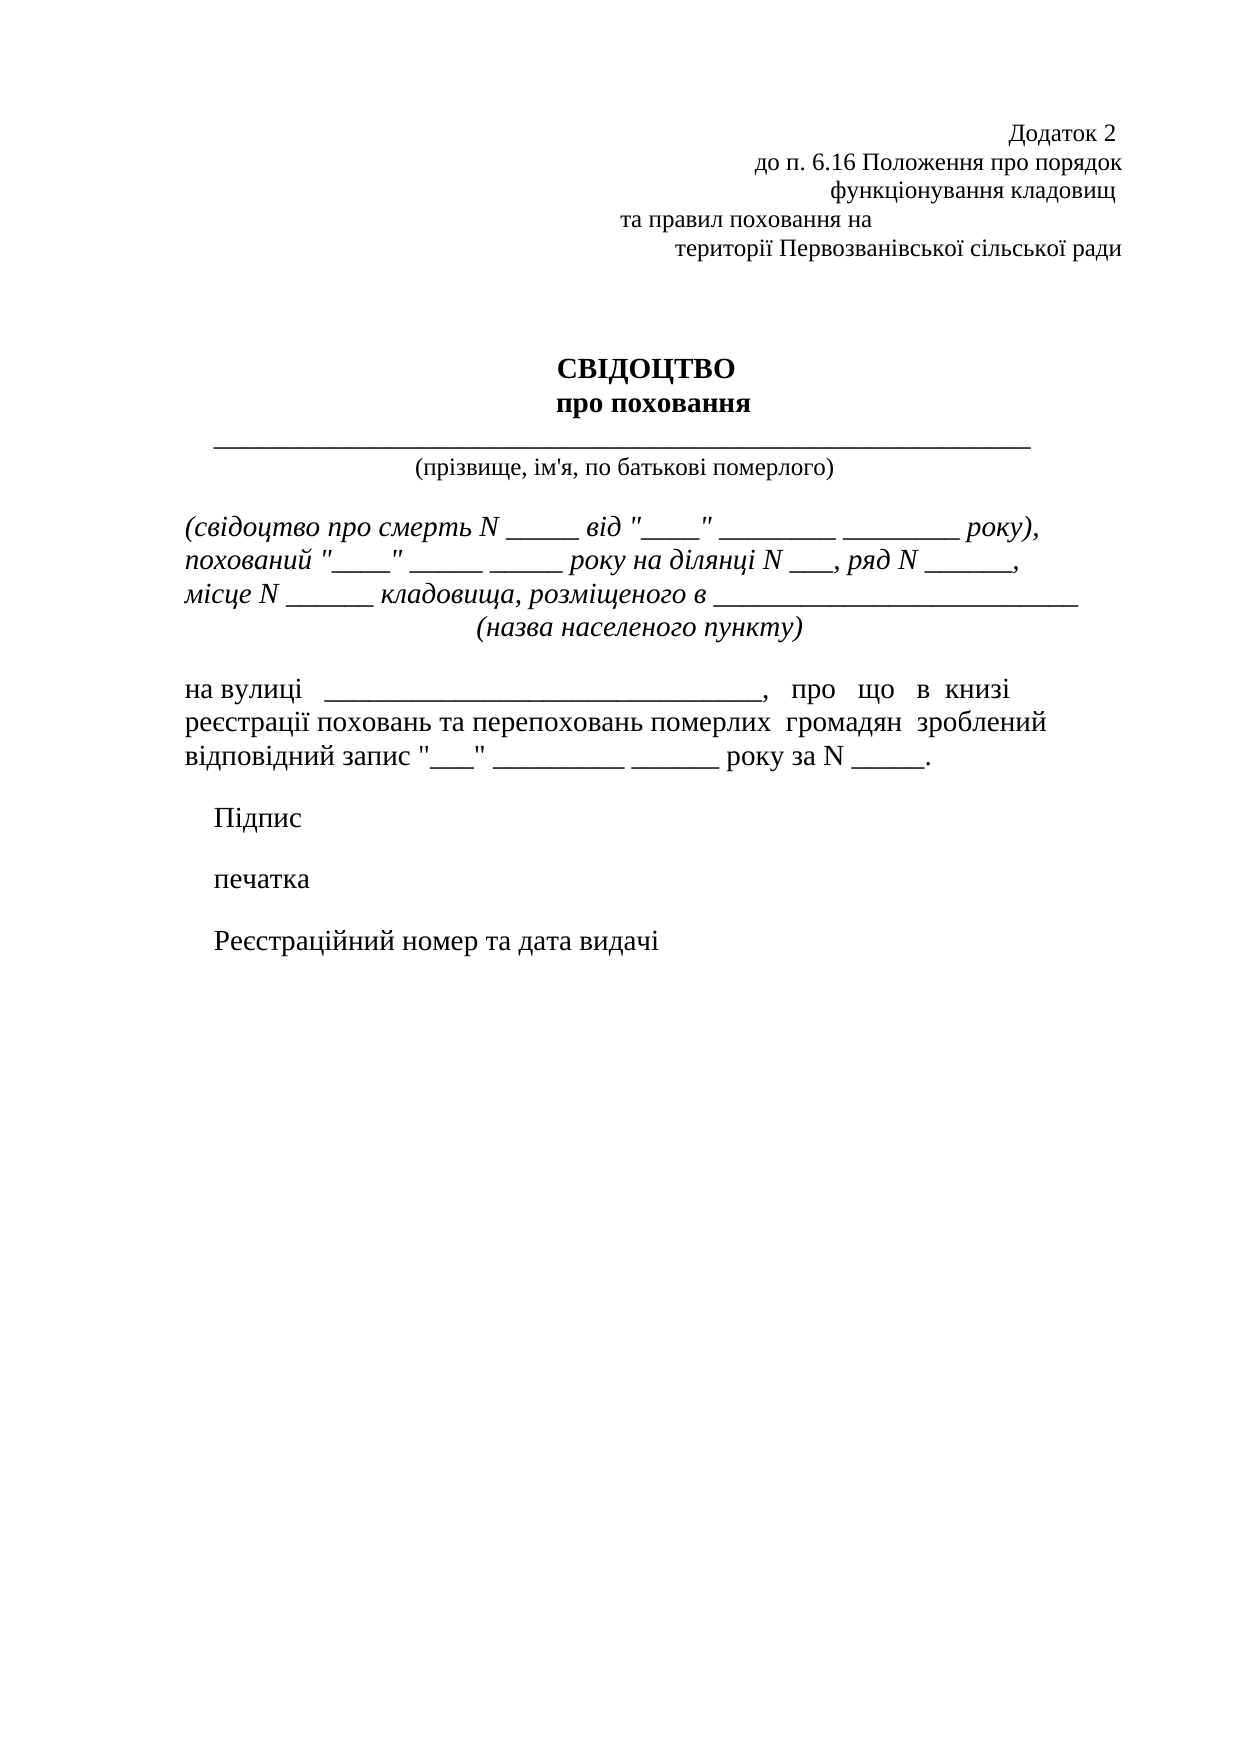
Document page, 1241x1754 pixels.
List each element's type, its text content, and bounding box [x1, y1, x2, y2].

text Додаток 2 до п. 6.16 Положення про порядок [177, 118, 1122, 176]
text Реєстраційний номер та дата видачі [177, 923, 1122, 956]
text Підпис [177, 800, 1122, 861]
text печатка [177, 861, 1122, 923]
text СВІДОЦТВО про поховання [177, 351, 1122, 418]
text ________________________________________________________ (прізвище, ім'я, по батькові померлого) [177, 418, 1122, 509]
text (свідоцтво про смерть N _____ від "____" ________ ________ року), похований "____" _____ _____ року на ділянці N ___, ряд N ______, місце N ______ кладовища, розміщеного в _________________________ (назва населеного пункту) [177, 509, 1122, 671]
text на вулиці ______________________________, про що в книзі реєстрації поховань та перепоховань померлих громадян зроблений відповідний запис "___" _________ ______ року за N _____. [177, 671, 1122, 800]
text функціонування кладовищ та правил поховання на території Первозванівської сільської ради [177, 176, 1122, 262]
